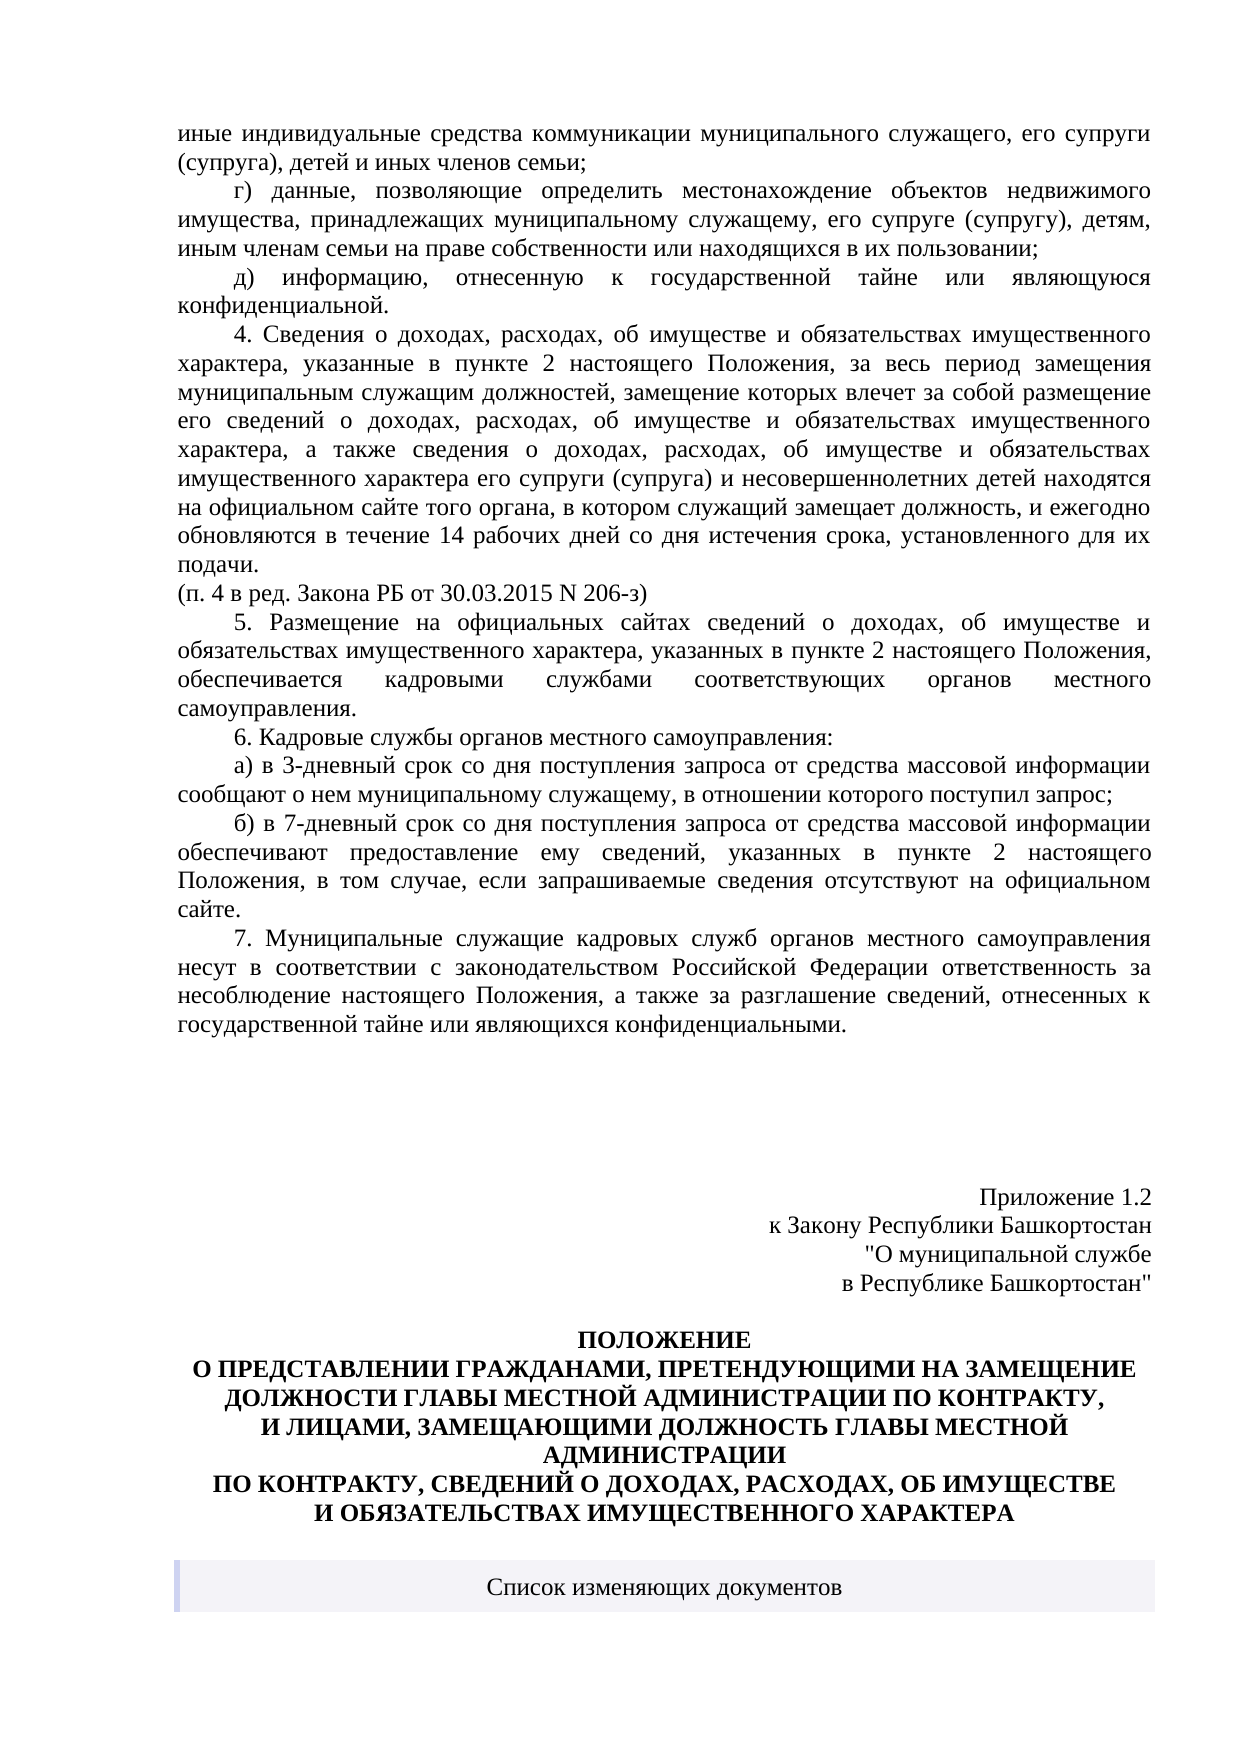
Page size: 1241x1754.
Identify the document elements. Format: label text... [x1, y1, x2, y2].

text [177, 118, 1152, 176]
title ПО КОНТРАКТУ, СВЕДЕНИЙ О ДОХОДАХ, РАСХОДАХ, ОБ ИМУЩЕСТВЕ [177, 1469, 1152, 1498]
text (п. 4 в ред. Закона РБ от 30.03.2015 N 206-з) [177, 578, 1152, 607]
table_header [180, 1560, 1149, 1612]
title ДОЛЖНОСТИ ГЛАВЫ МЕСТНОЙ АДМИНИСТРАЦИИ ПО КОНТРАКТУ, [177, 1383, 1152, 1412]
text д) информацию, отнесенную к государственной тайне или являющуюся конфиденциальной. [177, 262, 1152, 319]
text г) данные, позволяющие определить местонахождение объектов недвижимого имущества, принадлежащих муниципальному служащему, его супруге (супругу), детям, иным членам семьи на праве собственности или находящихся в их пользовании; [177, 176, 1152, 262]
title О ПРЕДСТАВЛЕНИИ ГРАЖДАНАМИ, ПРЕТЕНДУЮЩИМИ НА ЗАМЕЩЕНИЕ [177, 1354, 1152, 1383]
text Приложение 1.2 [177, 1182, 1152, 1211]
text а) в 3-дневный срок со дня поступления запроса от средства массовой информации сообщают о нем муниципальному служащему, в отношении которого поступил запрос; [177, 751, 1152, 808]
text 5. Размещение на официальных сайтах сведений о доходах, об имуществе и обязательствах имущественного характера, указанных в пункте 2 настоящего Положения, обеспечивается кадровыми службами соответствующих органов местного самоуправления. [177, 607, 1152, 722]
text 6. Кадровые службы органов местного самоуправления: [177, 722, 1152, 751]
text 4. Сведения о доходах, расходах, об имуществе и обязательствах имущественного характера, указанные в пункте 2 настоящего Положения, за весь период замещения муниципальным служащим должностей, замещение которых влечет за собой размещение его сведений о доходах, расходах, об имуществе и обязательствах имущественного характера, а также сведения о доходах, расходах, об имуществе и обязательствах имущественного характера его супруги (супруга) и несовершеннолетних детей находятся на официальном сайте того органа, в котором служащий замещает должность, и ежегодно обновляются в течение 14 рабочих дней со дня истечения срока, установленного для их подачи. [177, 319, 1152, 578]
title ПОЛОЖЕНИЕ [177, 1326, 1152, 1354]
text б) в 7-дневный срок со дня поступления запроса от средства массовой информации обеспечивают предоставление ему сведений, указанных в пункте 2 настоящего Положения, в том случае, если запрашиваемые сведения отсутствуют на официальном сайте. [177, 808, 1152, 923]
text 7. Муниципальные служащие кадровых служб органов местного самоуправления несут в соответствии с законодательством Российской Федерации ответственность за несоблюдение настоящего Положения, а также за разглашение сведений, отнесенных к государственной тайне или являющихся конфиденциальными. [177, 923, 1152, 1038]
text к Закону Республики Башкортостан [177, 1211, 1152, 1239]
text в Республике Башкортостан" [177, 1268, 1152, 1297]
title И ЛИЦАМИ, ЗАМЕЩАЮЩИМИ ДОЛЖНОСТЬ ГЛАВЫ МЕСТНОЙ АДМИНИСТРАЦИИ [177, 1412, 1152, 1469]
title И ОБЯЗАТЕЛЬСТВАХ ИМУЩЕСТВЕННОГО ХАРАКТЕРА [177, 1498, 1152, 1527]
text "О муниципальной службе [177, 1239, 1152, 1268]
